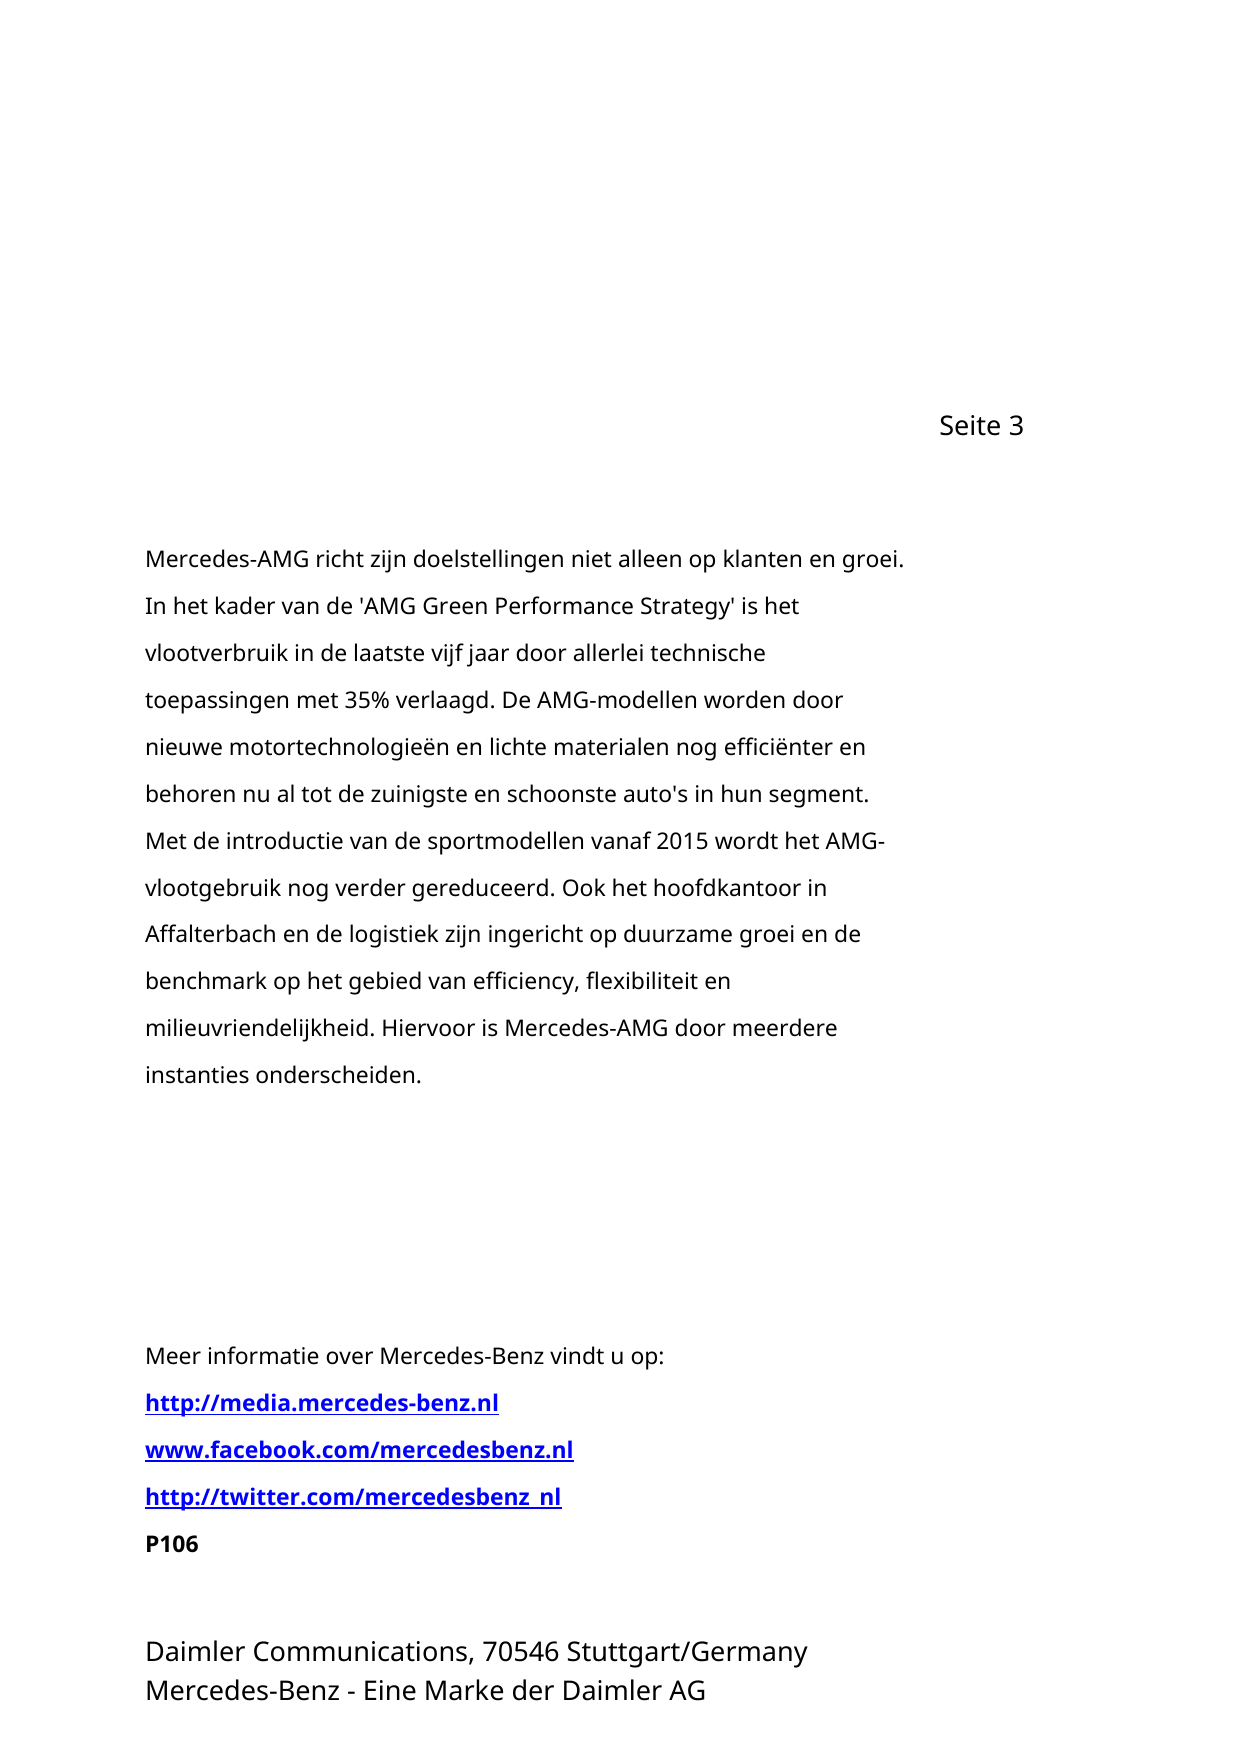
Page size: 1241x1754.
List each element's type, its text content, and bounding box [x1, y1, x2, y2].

text P106 [145, 1528, 936, 1559]
text Mercedes-AMG richt zijn doelstellingen niet alleen op klanten en groei. In het kader van de 'AMG Green Performance Strategy' is het vlootverbruik in de laatste vijf jaar door allerlei technische toepassingen met 35% verlaagd. De AMG-modellen worden door nieuwe motortechnologieën en lichte materialen nog efficiënter en behoren nu al tot de zuinigste en schoonste auto's in hun segment. Met de introductie van de sportmodellen vanaf 2015 wordt het AMG-vlootgebruik nog verder gereduceerd. Ook het hoofdkantoor in Affalterbach en de logistiek zijn ingericht op duurzame groei en de benchmark op het gebied van efficiency, flexibiliteit en milieuvriendelijkheid. Hiervoor is Mercedes-AMG door meerdere instanties onderscheiden. [145, 543, 907, 1090]
text Meer informatie over Mercedes-Benz vindt u op: http://media.mercedes-benz.nl www.facebook.com/mercedesbenz.nl http://twitter.com/mercedesbenz_nl [145, 1340, 918, 1512]
